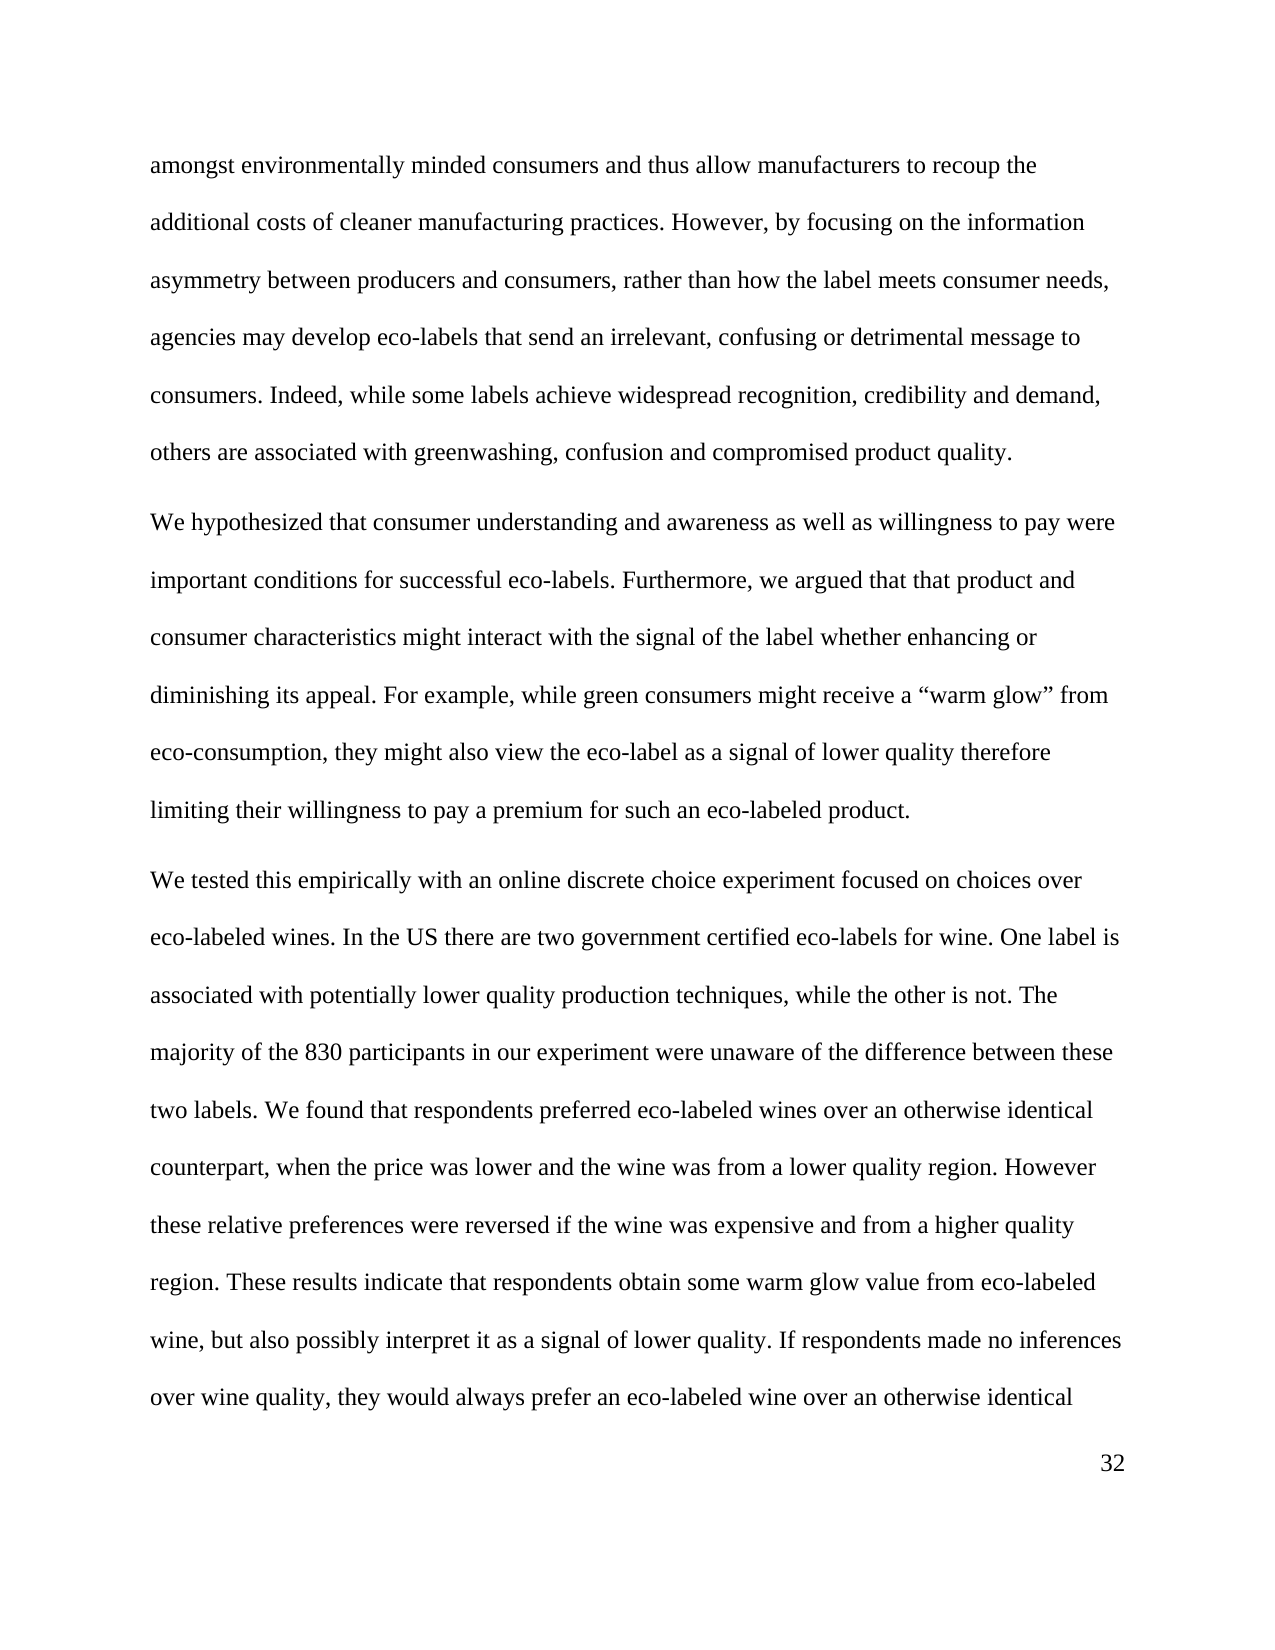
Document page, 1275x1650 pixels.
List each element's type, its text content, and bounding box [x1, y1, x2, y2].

text We hypothesized that consumer understanding and awareness as well as willingness to pay were important conditions for successful eco-labels. Furthermore, we argued that that product and consumer characteristics might interact with the signal of the label whether enhancing or diminishing its appeal. For example, while green consumers might receive a “warm glow” from eco-consumption, they might also view the eco-label as a signal of lower quality therefore limiting their willingness to pay a premium for such an eco-labeled product. [150, 507, 1125, 824]
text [150, 150, 1125, 466]
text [150, 865, 1125, 1411]
